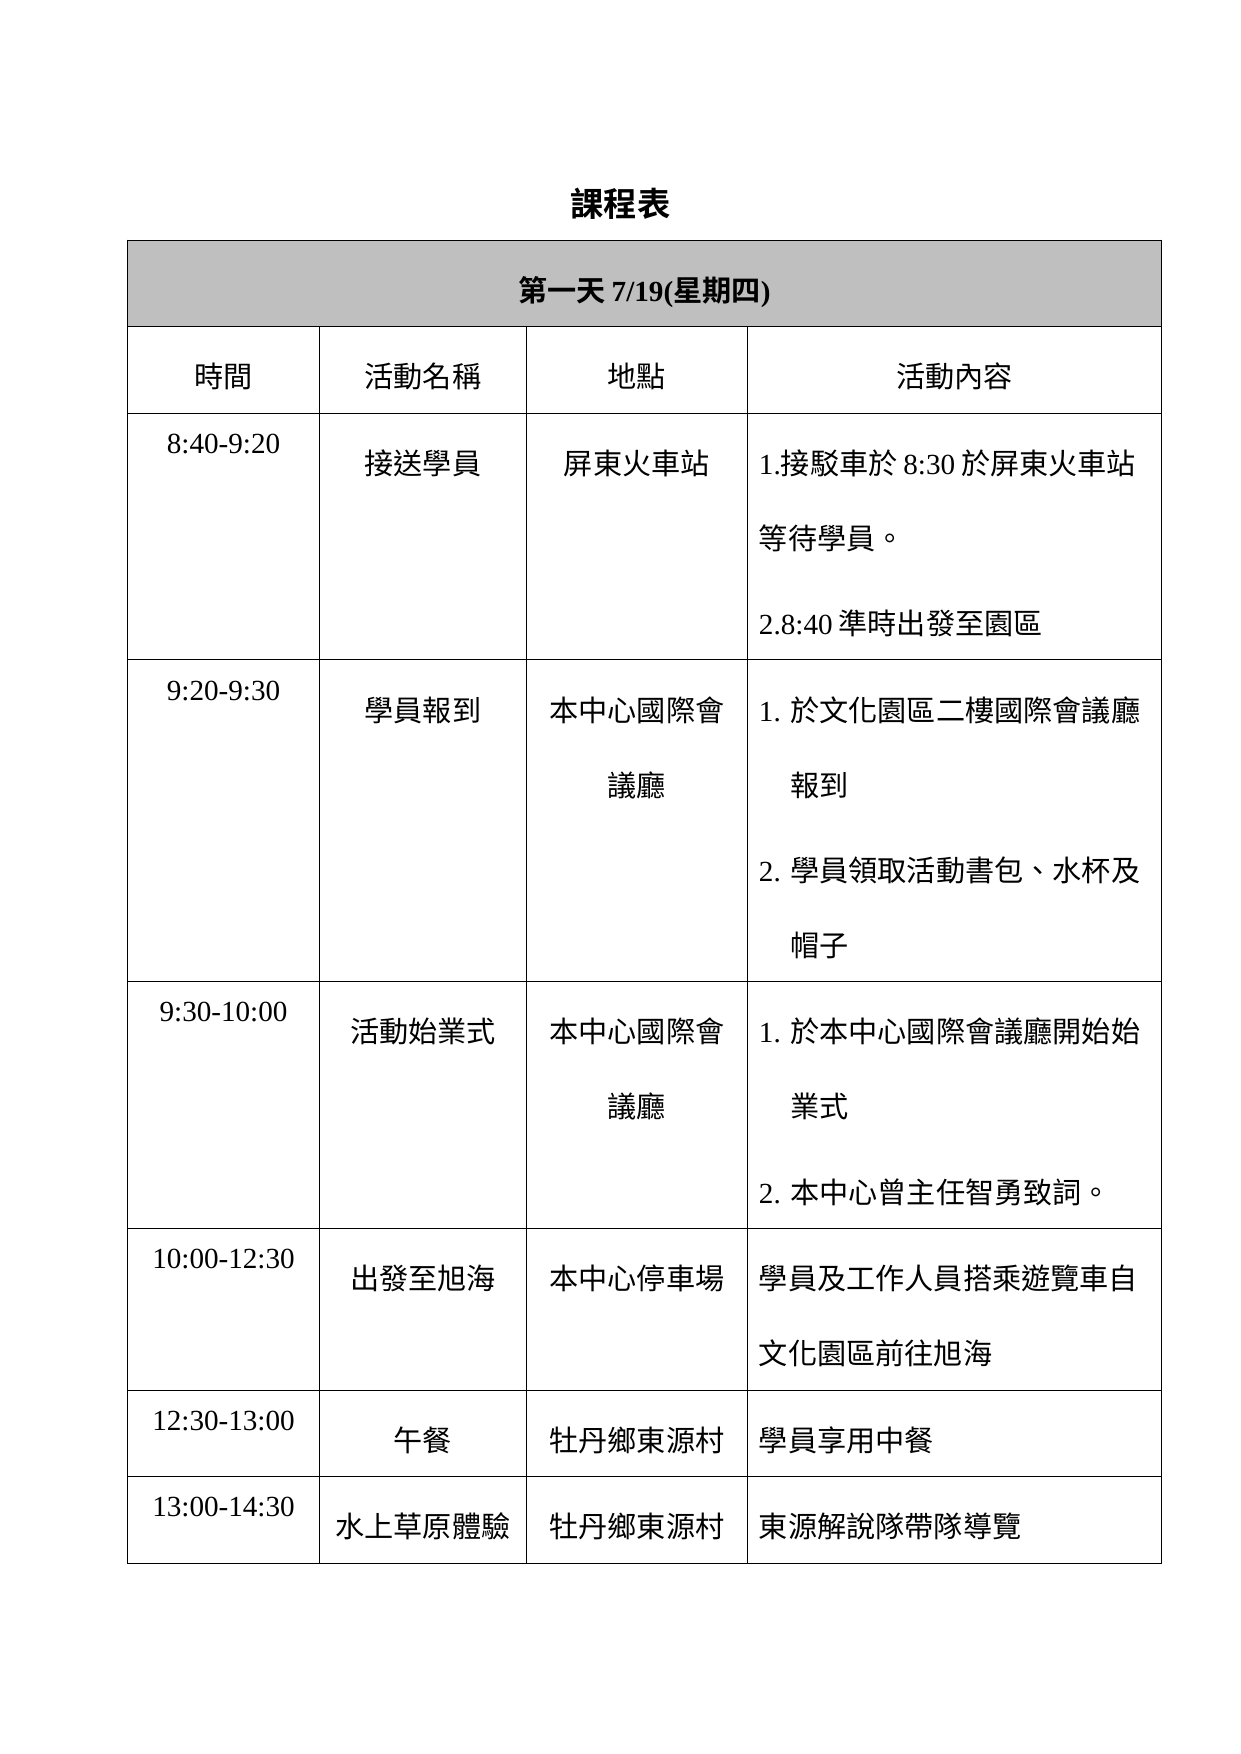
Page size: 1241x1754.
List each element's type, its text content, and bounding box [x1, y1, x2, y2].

table_cell 出發至旭海 [320, 1229, 526, 1389]
table_cell 學員報到 [320, 660, 526, 981]
table_header 第一天7/19(星期四) [128, 241, 1161, 326]
table_cell 於文化園區二樓國際會議廳報到 學員領取活動書包、水杯及帽子 [748, 660, 1161, 981]
table_cell 活動名稱 [320, 327, 526, 412]
table_cell 活動始業式 [320, 982, 526, 1228]
table_cell 牡丹鄉東源村 [527, 1391, 747, 1476]
table_cell 地點 [527, 327, 747, 412]
table_cell 東源解說隊帶隊導覽 [748, 1477, 1161, 1562]
table_cell 午餐 [320, 1391, 526, 1476]
table_cell 時間 [128, 327, 319, 412]
table_cell 本中心停車場 [527, 1229, 747, 1389]
table_cell 12:30-13:00 [128, 1391, 319, 1476]
table_cell 10:00-12:30 [128, 1229, 319, 1389]
table_cell 屏東火車站 [527, 414, 747, 659]
table_cell 接送學員 [320, 414, 526, 659]
table_cell 1.接駁車於8:30於屏東火車站等待學員。 2.8:40準時出發至園區 [748, 414, 1161, 659]
table_cell 於本中心國際會議廳開始始業式 本中心曾主任智勇致詞。 [748, 982, 1161, 1228]
text 課程表 [112, 164, 1128, 239]
table_cell 8:40-9:20 [128, 414, 319, 659]
table_cell 學員享用中餐 [748, 1391, 1161, 1476]
table_cell 9:20-9:30 [128, 660, 319, 981]
table_cell 水上草原體驗 [320, 1477, 526, 1562]
table_cell 學員及工作人員搭乘遊覽車自文化園區前往旭海 [748, 1229, 1161, 1389]
table_cell 本中心國際會議廳 [527, 982, 747, 1228]
table_cell 活動內容 [748, 327, 1161, 412]
table_cell 本中心國際會議廳 [527, 660, 747, 981]
table_cell 9:30-10:00 [128, 982, 319, 1228]
table_cell 13:00-14:30 [128, 1477, 319, 1562]
table_cell 牡丹鄉東源村 [527, 1477, 747, 1562]
